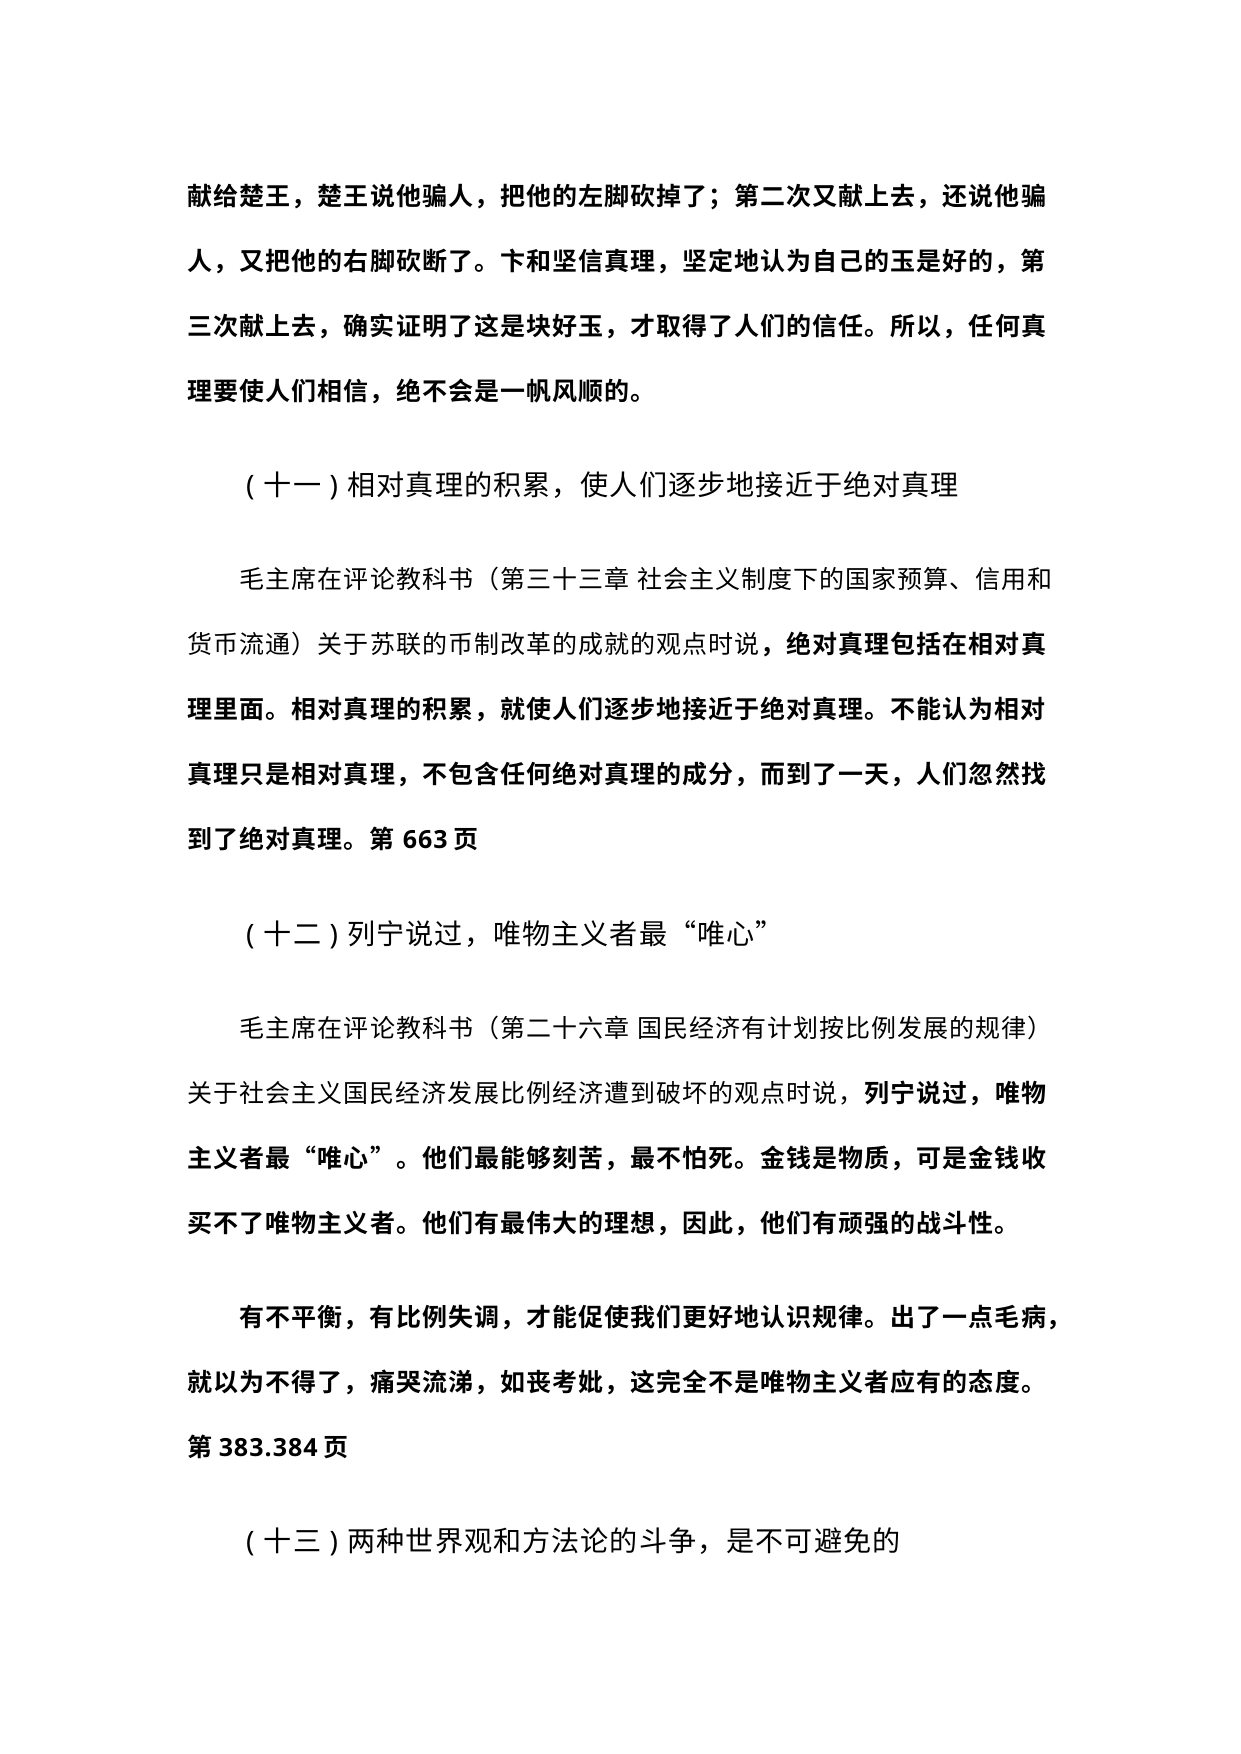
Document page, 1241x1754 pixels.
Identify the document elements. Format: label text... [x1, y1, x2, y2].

text ( 十一 ) 相对真理的积累，使人们逐步地接近于绝对真理 [187, 451, 1053, 516]
text 毛主席在评论教科书（第二十六章 国民经济有计划按比例发展的规律）关于社会主义国民经济发展比例经济遭到破坏的观点时说，列宁说过，唯物主义者最“唯心”。他们最能够刻苦，最不怕死。金钱是物质，可是金钱收买不了唯物主义者。他们有最伟大的理想，因此，他们有顽强的战斗性。 [187, 994, 1053, 1254]
text ( 十二 ) 列宁说过，唯物主义者最“唯心” [187, 899, 1053, 964]
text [187, 162, 1053, 422]
text ( 十三 ) 两种世界观和方法论的斗争，是不可避免的 [187, 1507, 1053, 1572]
text 毛主席在评论教科书（第三十三章 社会主义制度下的国家预算、信用和货币流通）关于苏联的币制改革的成就的观点时说，绝对真理包括在相对真理里面。相对真理的积累，就使人们逐步地接近于绝对真理。不能认为相对真理只是相对真理，不包含任何绝对真理的成分，而到了一天，人们忽然找到了绝对真理。第 663页 [187, 545, 1053, 870]
text 有不平衡，有比例失调，才能促使我们更好地认识规律。出了一点毛病，就以为不得了，痛哭流涕，如丧考妣，这完全不是唯物主义者应有的态度。第383.384页 [187, 1283, 1053, 1478]
